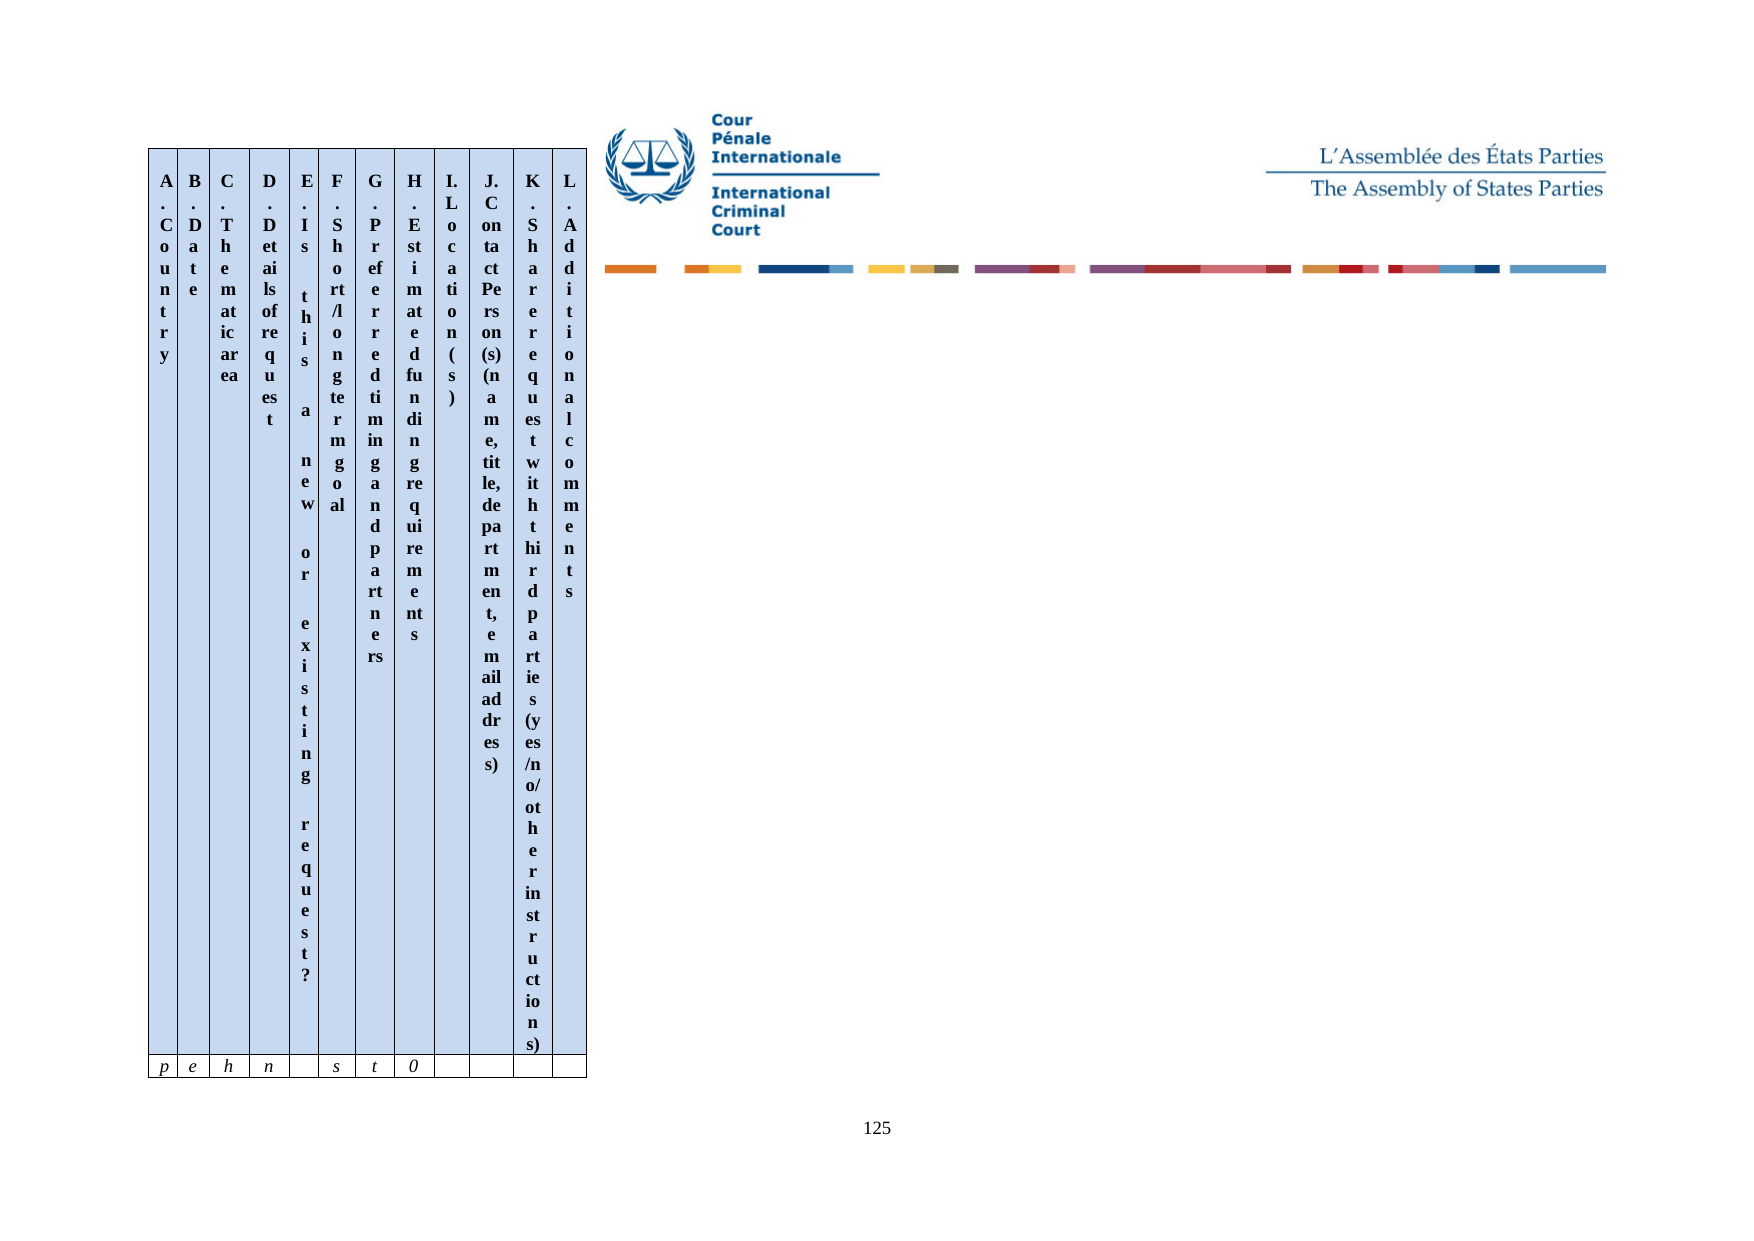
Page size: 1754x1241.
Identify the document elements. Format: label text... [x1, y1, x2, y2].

table_cell [470, 1055, 513, 1077]
table_cell [290, 1055, 318, 1077]
table_header I. Location(s) [435, 149, 469, 1054]
table_cell [435, 1055, 469, 1077]
table_header H. Estimated funding requirements [395, 149, 434, 1054]
table_header B. Date [178, 149, 209, 1054]
table_header K. Share request with third parties (yes/no/other instructions) [514, 149, 552, 1054]
table_header D. Details of request [250, 149, 289, 1054]
table_cell [514, 1055, 552, 1077]
table_header G. Preferred timing and partners [356, 149, 394, 1054]
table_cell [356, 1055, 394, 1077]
table_header C. Thematic area [210, 149, 249, 1054]
table_header L. Additional comments [553, 149, 586, 1054]
picture [604, 86, 1607, 275]
table_header J. Contact Person(s) (name, title, department, email address) [470, 149, 513, 1054]
table_cell EUR100,000 [395, 1055, 434, 1077]
table_header E. Is this a new or existing request? [290, 149, 318, 1054]
table_header F. Short/long term goal [319, 149, 355, 1054]
table_header A. Country [149, 149, 177, 1054]
table_cell [553, 1055, 586, 1077]
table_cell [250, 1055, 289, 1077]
